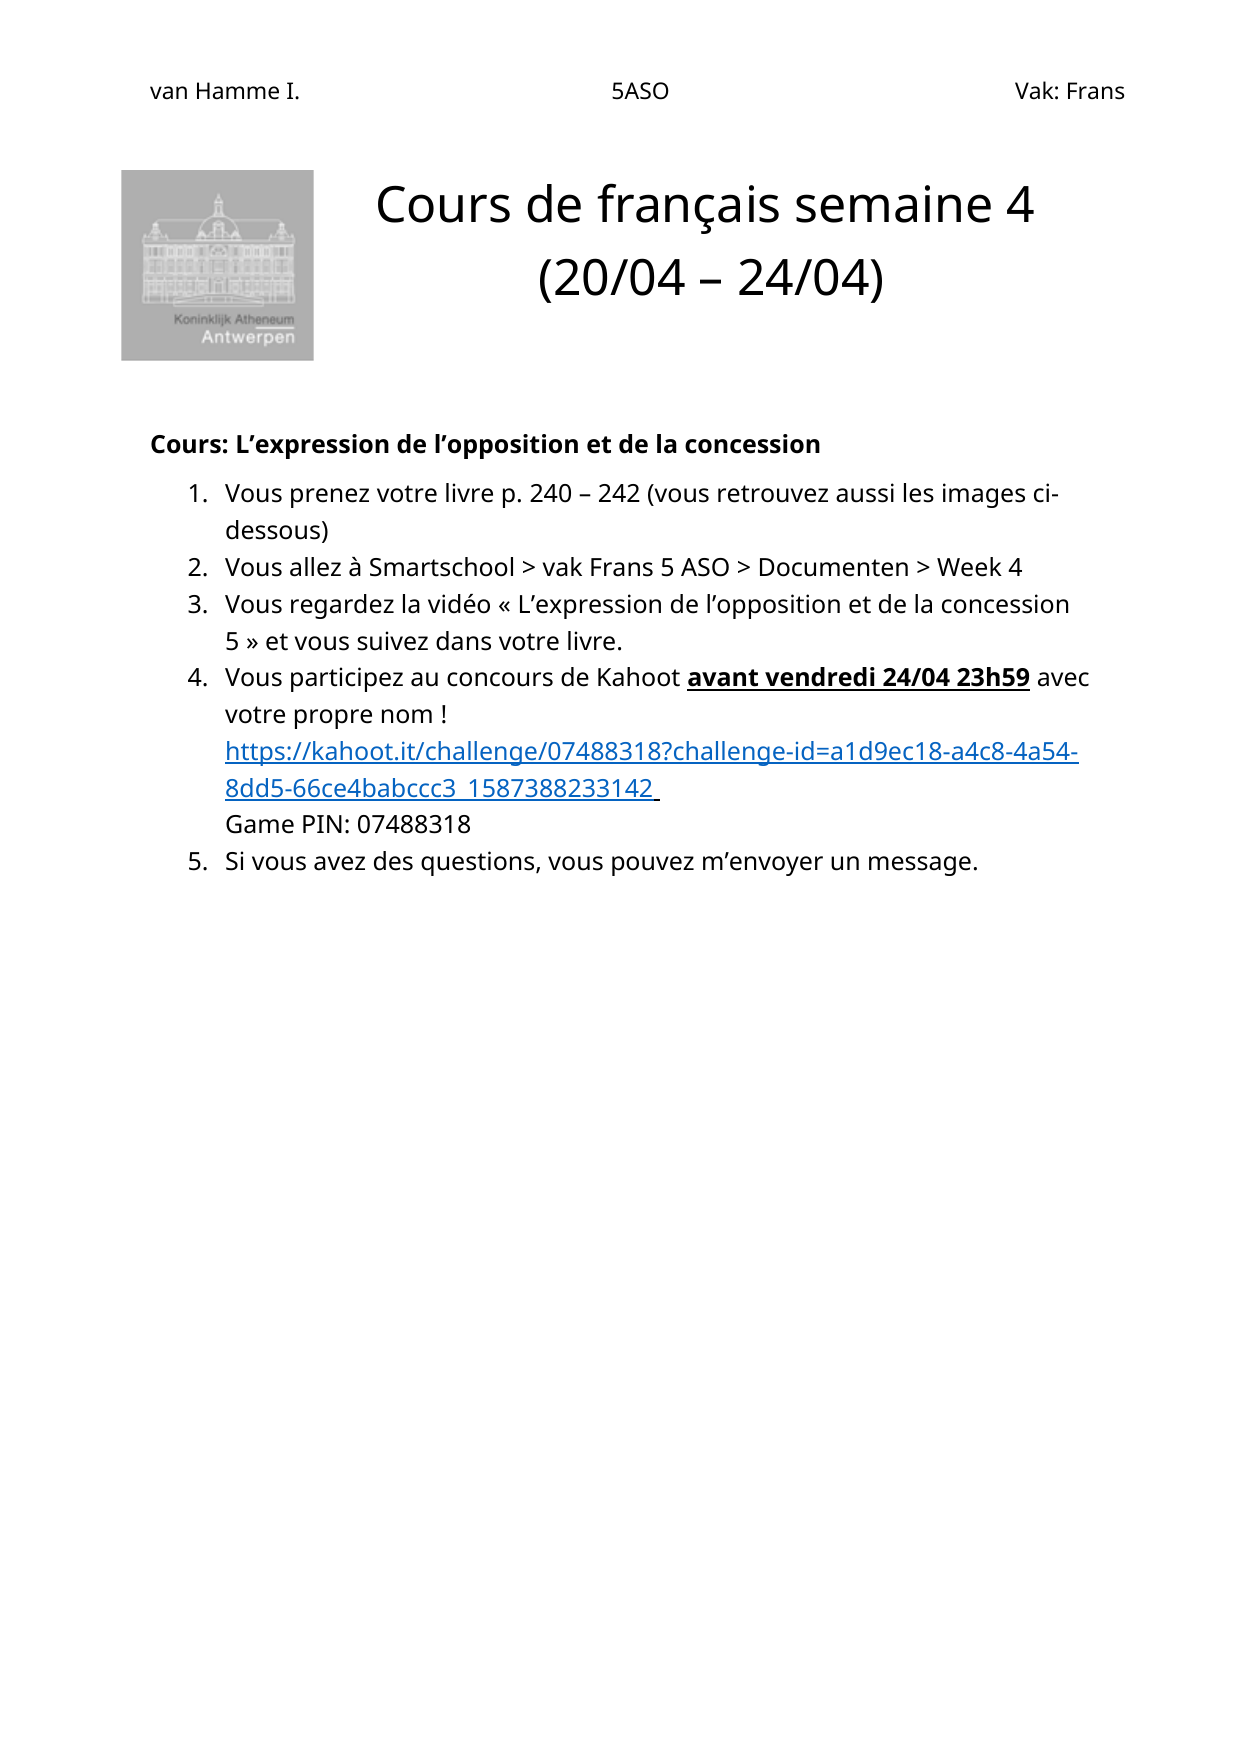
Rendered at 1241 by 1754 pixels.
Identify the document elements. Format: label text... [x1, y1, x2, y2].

list Vous allez à Smartschool > vak Frans 5 ASO > Documenten > Week 4 [187, 550, 1090, 584]
list Vous participez au concours de Kahoot avant vendredi 24/04 23h59 avec votre propre nom ! [187, 660, 1090, 731]
title Cours de français semaine 4 (20/04 – 24/04) [150, 169, 1090, 310]
list Game PIN: 07488318 [225, 807, 1090, 841]
text Cours: L’expression de l’opposition et de la concession [150, 427, 1090, 461]
list https://kahoot.it/challenge/07488318?challenge-id=a1d9ec18-a4c8-4a54-8dd5-66ce4babccc3_1587388233142 [225, 733, 1090, 804]
picture [120, 170, 313, 359]
list Si vous avez des questions, vous pouvez m’envoyer un message. [187, 844, 1090, 915]
list Vous regardez la vidéo « L’expression de l’opposition et de la concession 5 » et vous suivez dans votre livre. [187, 586, 1090, 657]
list Vous prenez votre livre p. 240 – 242 (vous retrouvez aussi les images ci-dessous) [187, 476, 1090, 547]
